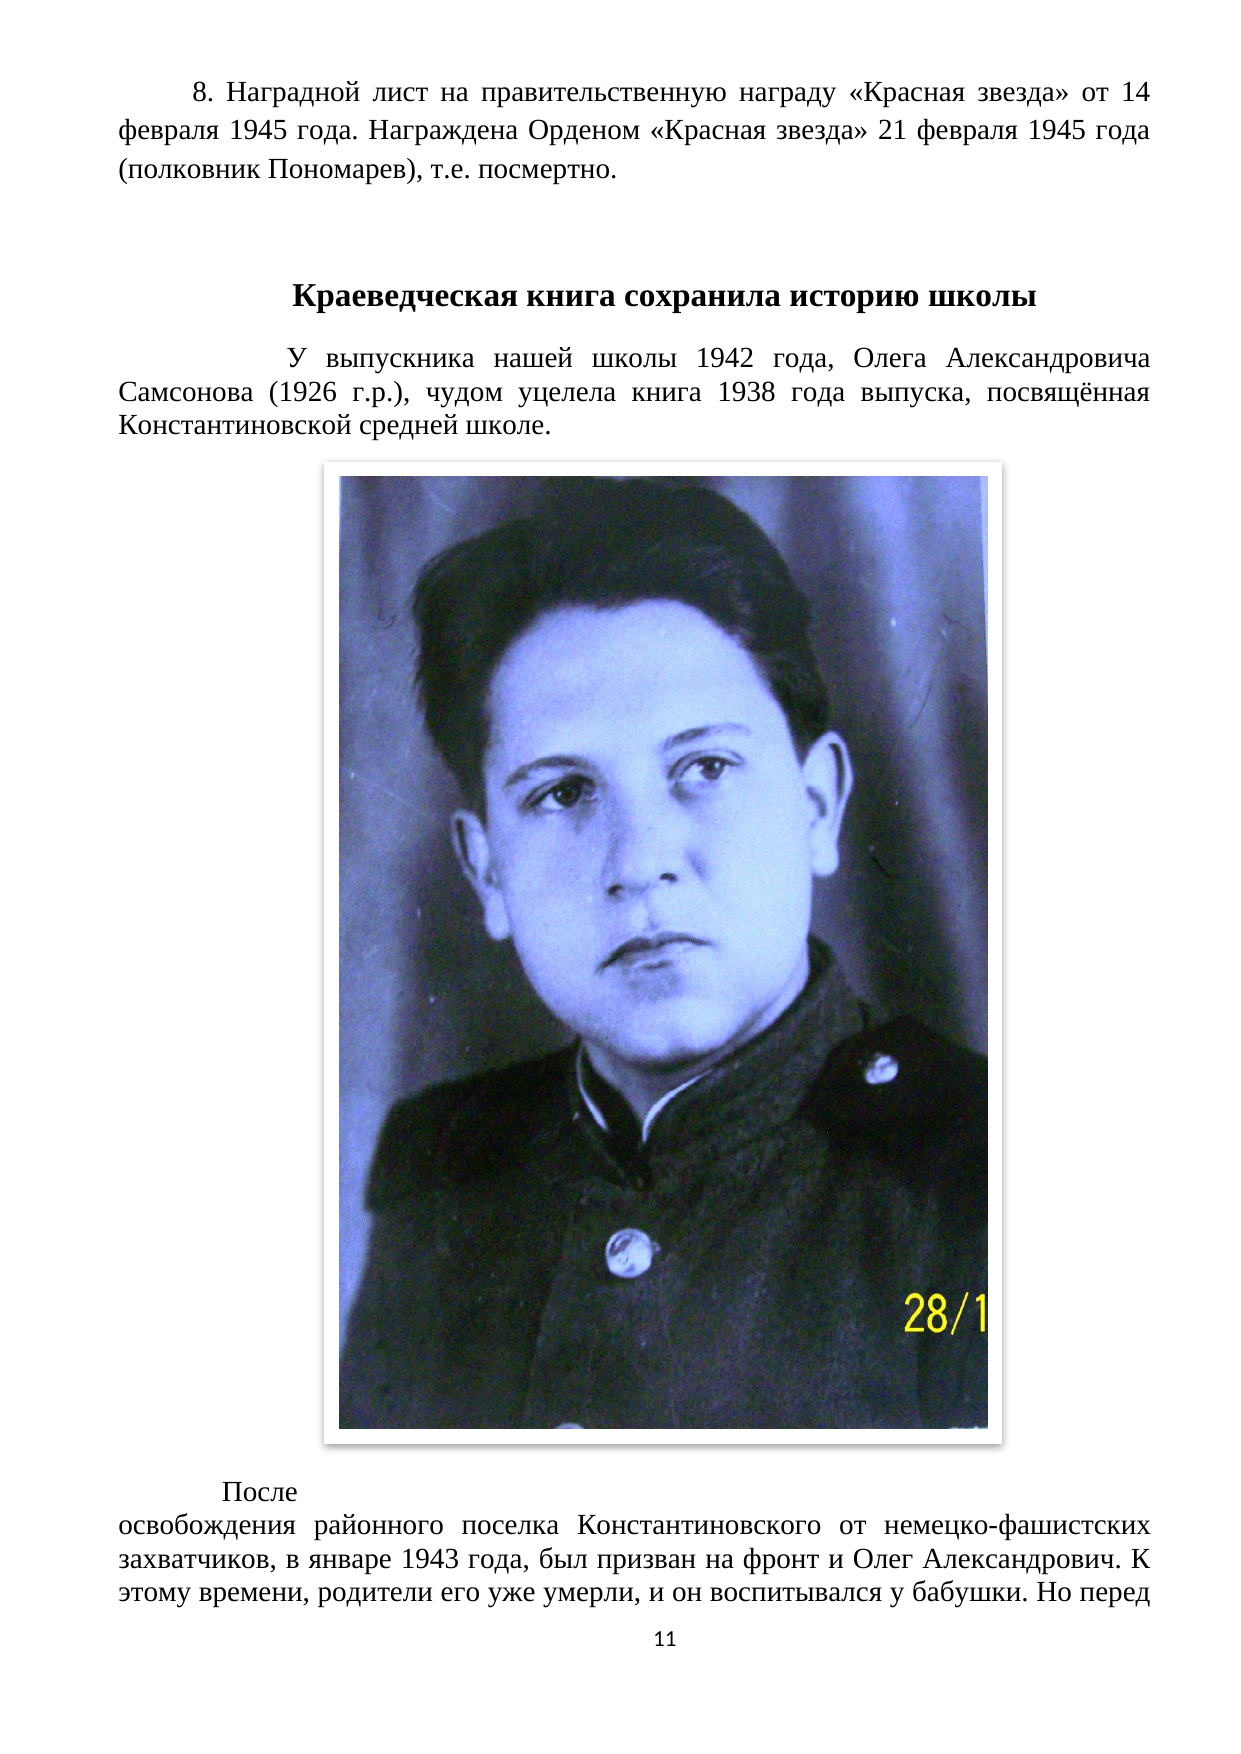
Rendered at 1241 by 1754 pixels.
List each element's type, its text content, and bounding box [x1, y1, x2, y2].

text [118, 1474, 1152, 1608]
text 8. Наградной лист на правительственную награду «Красная звезда» от 14 февраля 1945 года. Награждена Орденом «Красная звезда» 21 февраля 1945 года (полковник Пономарев), т.е. посмертно. [118, 74, 1152, 184]
picture [339, 476, 988, 1429]
text У выпускника нашей школы 1942 года, Олега Александровича Самсонова (1926 г.р.), чудом уцелела книга 1938 года выпуска, посвящённая Константиновской средней школе. [118, 340, 1152, 441]
text Краеведческая книга сохранила историю школы [177, 275, 1152, 313]
